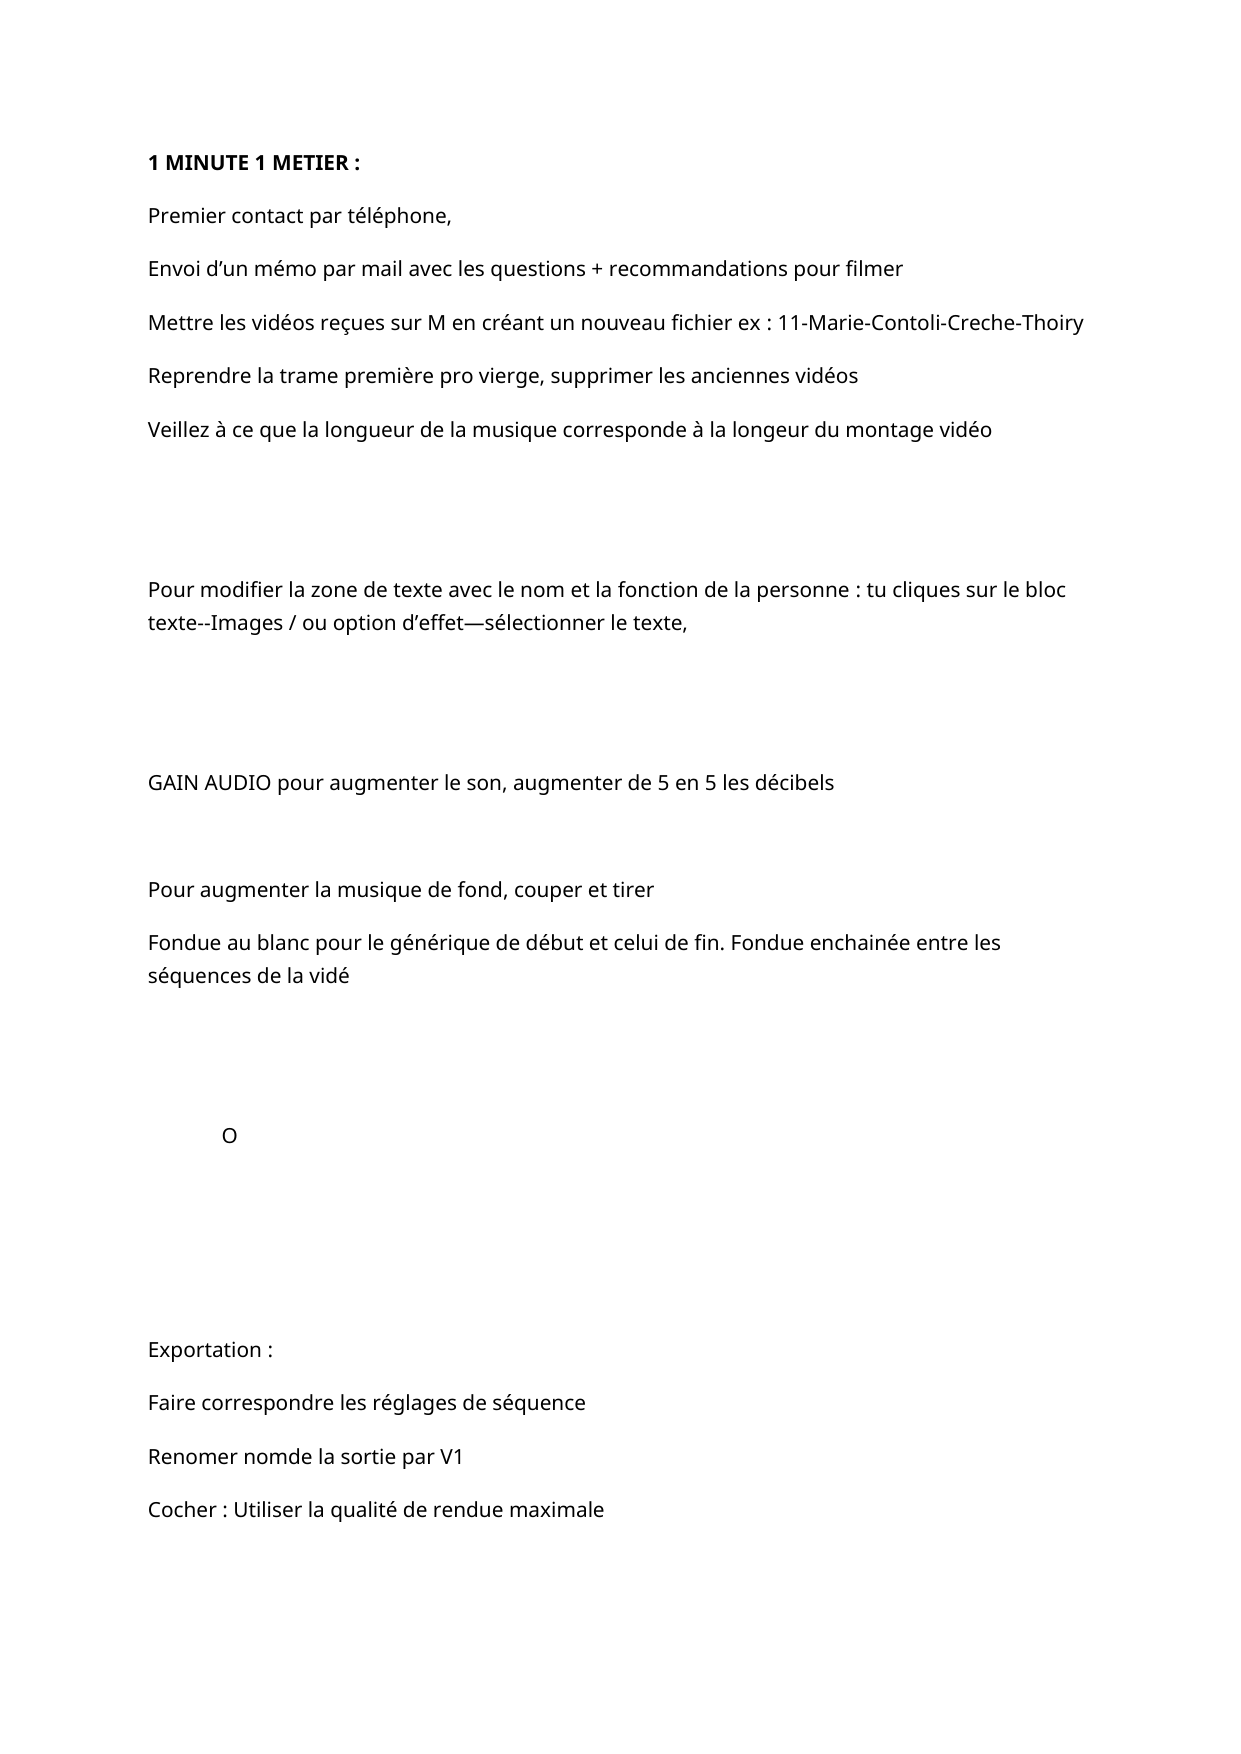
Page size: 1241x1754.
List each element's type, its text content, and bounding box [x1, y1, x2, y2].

text Exportation : [148, 1335, 1093, 1363]
text GAIN AUDIO pour augmenter le son, augmenter de 5 en 5 les décibels [148, 768, 1093, 796]
text Reprendre la trame première pro vierge, supprimer les anciennes vidéos [148, 361, 1093, 390]
text O [148, 1121, 1093, 1150]
text Cocher : Utiliser la qualité de rendue maximale [148, 1495, 1093, 1524]
text Faire correspondre les réglages de séquence [148, 1388, 1093, 1417]
text Pour augmenter la musique de fond, couper et tirer [148, 875, 1093, 903]
text 1 MINUTE 1 METIER : [148, 148, 1093, 176]
text Veillez à ce que la longueur de la musique corresponde à la longeur du montage vidéo [148, 415, 1093, 443]
text Renomer nomde la sortie par V1 [148, 1442, 1093, 1470]
text Pour modifier la zone de texte avec le nom et la fonction de la personne : tu cliques sur le bloc texte--Images / ou option d’effet—sélectionner le texte, [148, 575, 1093, 636]
text Envoi d’un mémo par mail avec les questions + recommandations pour filmer [148, 254, 1093, 283]
text Premier contact par téléphone, [148, 201, 1093, 229]
text Mettre les vidéos reçues sur M en créant un nouveau fichier ex : 11-Marie-Contoli-Creche-Thoiry [148, 308, 1093, 336]
text Fondue au blanc pour le générique de début et celui de fin. Fondue enchainée entre les séquences de la vidé [148, 928, 1093, 989]
